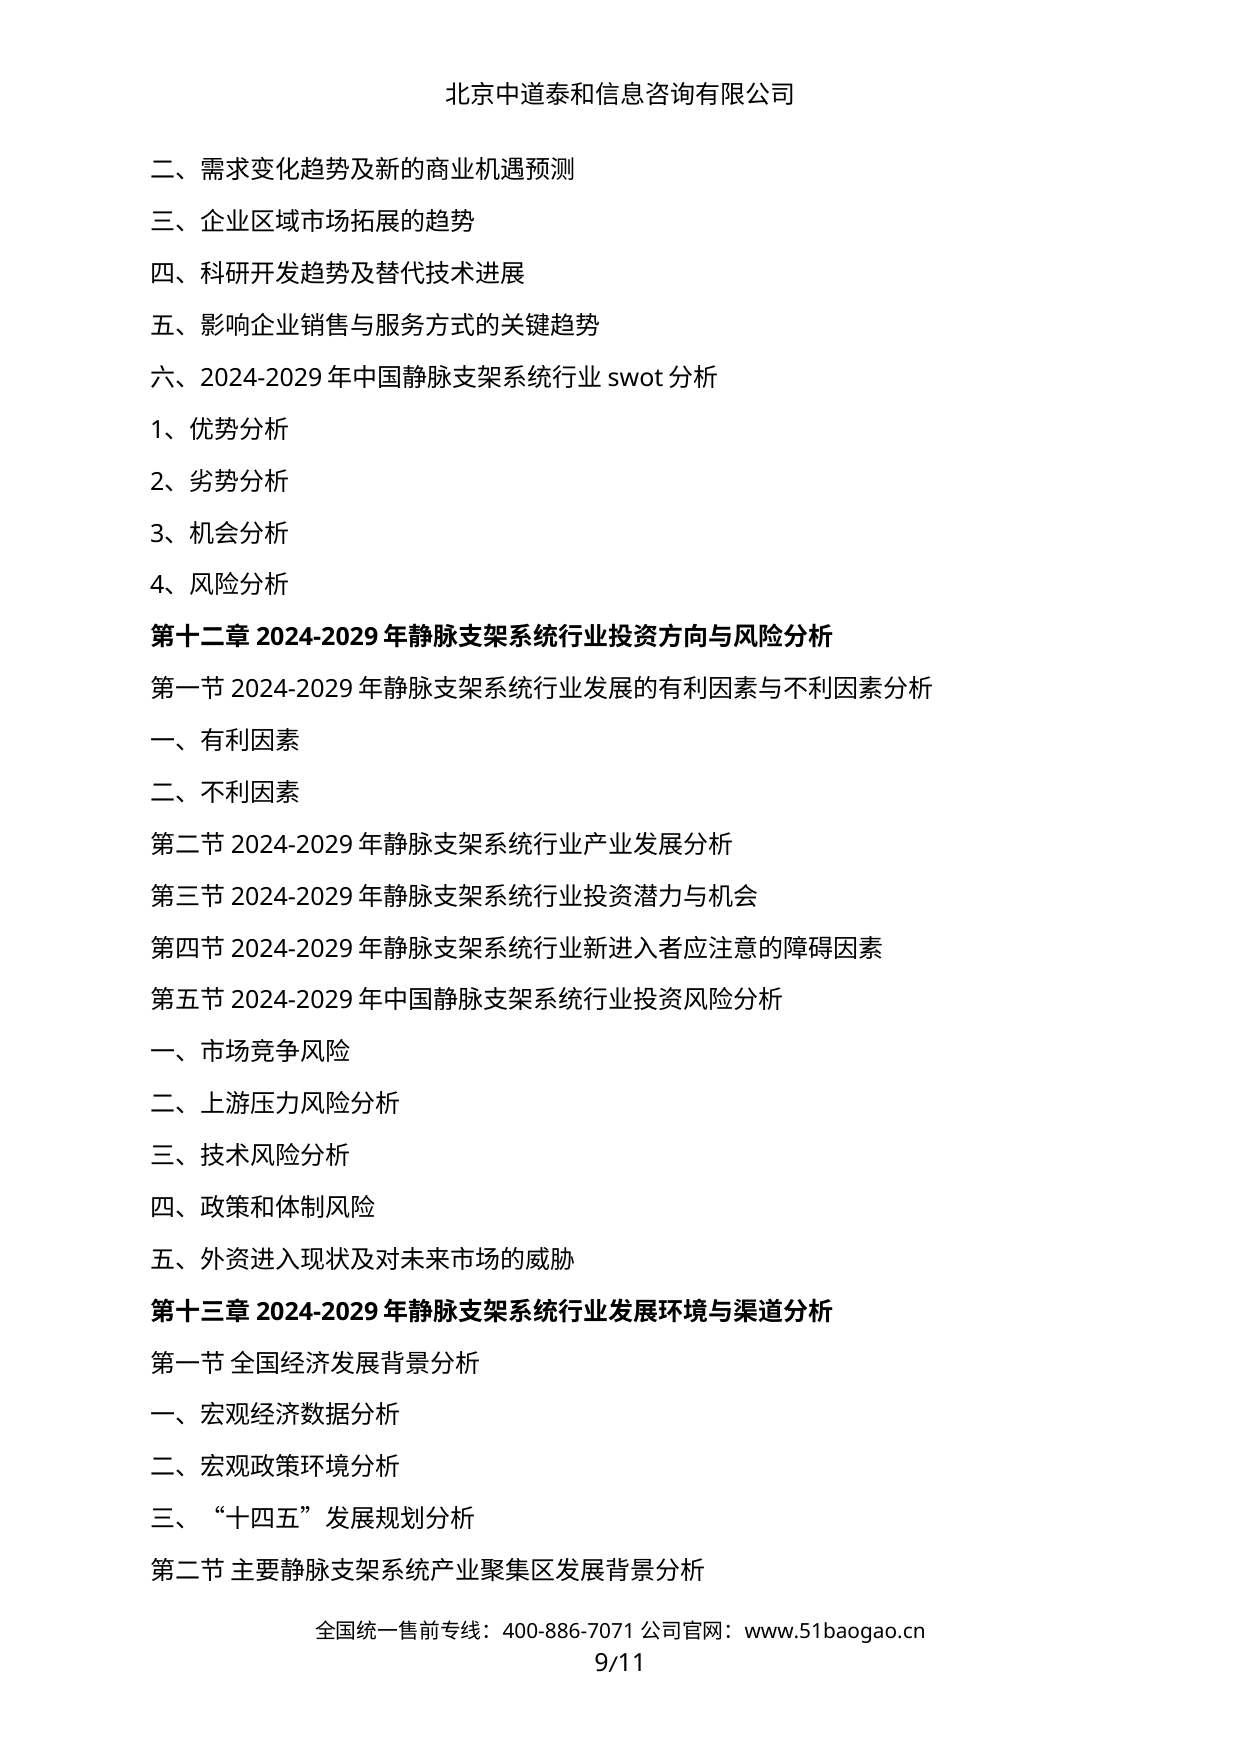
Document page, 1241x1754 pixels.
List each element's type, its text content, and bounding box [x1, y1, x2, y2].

text 二、不利因素 [150, 772, 1090, 809]
text 三、“十四五”发展规划分析 [150, 1499, 1090, 1535]
text 三、企业区域市场拓展的趋势 [150, 202, 1090, 238]
text 四、科研开发趋势及替代技术进展 [150, 254, 1090, 290]
text 二、需求变化趋势及新的商业机遇预测 [150, 150, 1090, 186]
text 二、上游压力风险分析 [150, 1084, 1090, 1120]
text 第十二章 2024-2029年静脉支架系统行业投资方向与风险分析 [150, 617, 1090, 653]
text 三、技术风险分析 [150, 1136, 1090, 1172]
text 第二节 主要静脉支架系统产业聚集区发展背景分析 [150, 1551, 1090, 1587]
text 六、2024-2029年中国静脉支架系统行业swot分析 [150, 357, 1090, 394]
text 4、风险分析 [150, 565, 1090, 601]
text 2、劣势分析 [150, 461, 1090, 497]
text 第二节 2024-2029年静脉支架系统行业产业发展分析 [150, 824, 1090, 861]
text 第三节 2024-2029年静脉支架系统行业投资潜力与机会 [150, 876, 1090, 912]
text 一、有利因素 [150, 721, 1090, 757]
text 四、政策和体制风险 [150, 1187, 1090, 1224]
text 1、优势分析 [150, 409, 1090, 446]
text 第四节 2024-2029年静脉支架系统行业新进入者应注意的障碍因素 [150, 928, 1090, 964]
text 第一节 2024-2029年静脉支架系统行业发展的有利因素与不利因素分析 [150, 669, 1090, 705]
text 一、市场竞争风险 [150, 1032, 1090, 1068]
text 五、影响企业销售与服务方式的关键趋势 [150, 306, 1090, 342]
text 二、宏观政策环境分析 [150, 1447, 1090, 1483]
text 第一节 全国经济发展背景分析 [150, 1343, 1090, 1379]
text 第十三章 2024-2029年静脉支架系统行业发展环境与渠道分析 [150, 1291, 1090, 1327]
text 一、宏观经济数据分析 [150, 1395, 1090, 1431]
text 第五节 2024-2029年中国静脉支架系统行业投资风险分析 [150, 980, 1090, 1016]
text 3、机会分析 [150, 513, 1090, 549]
text 五、外资进入现状及对未来市场的威胁 [150, 1239, 1090, 1276]
